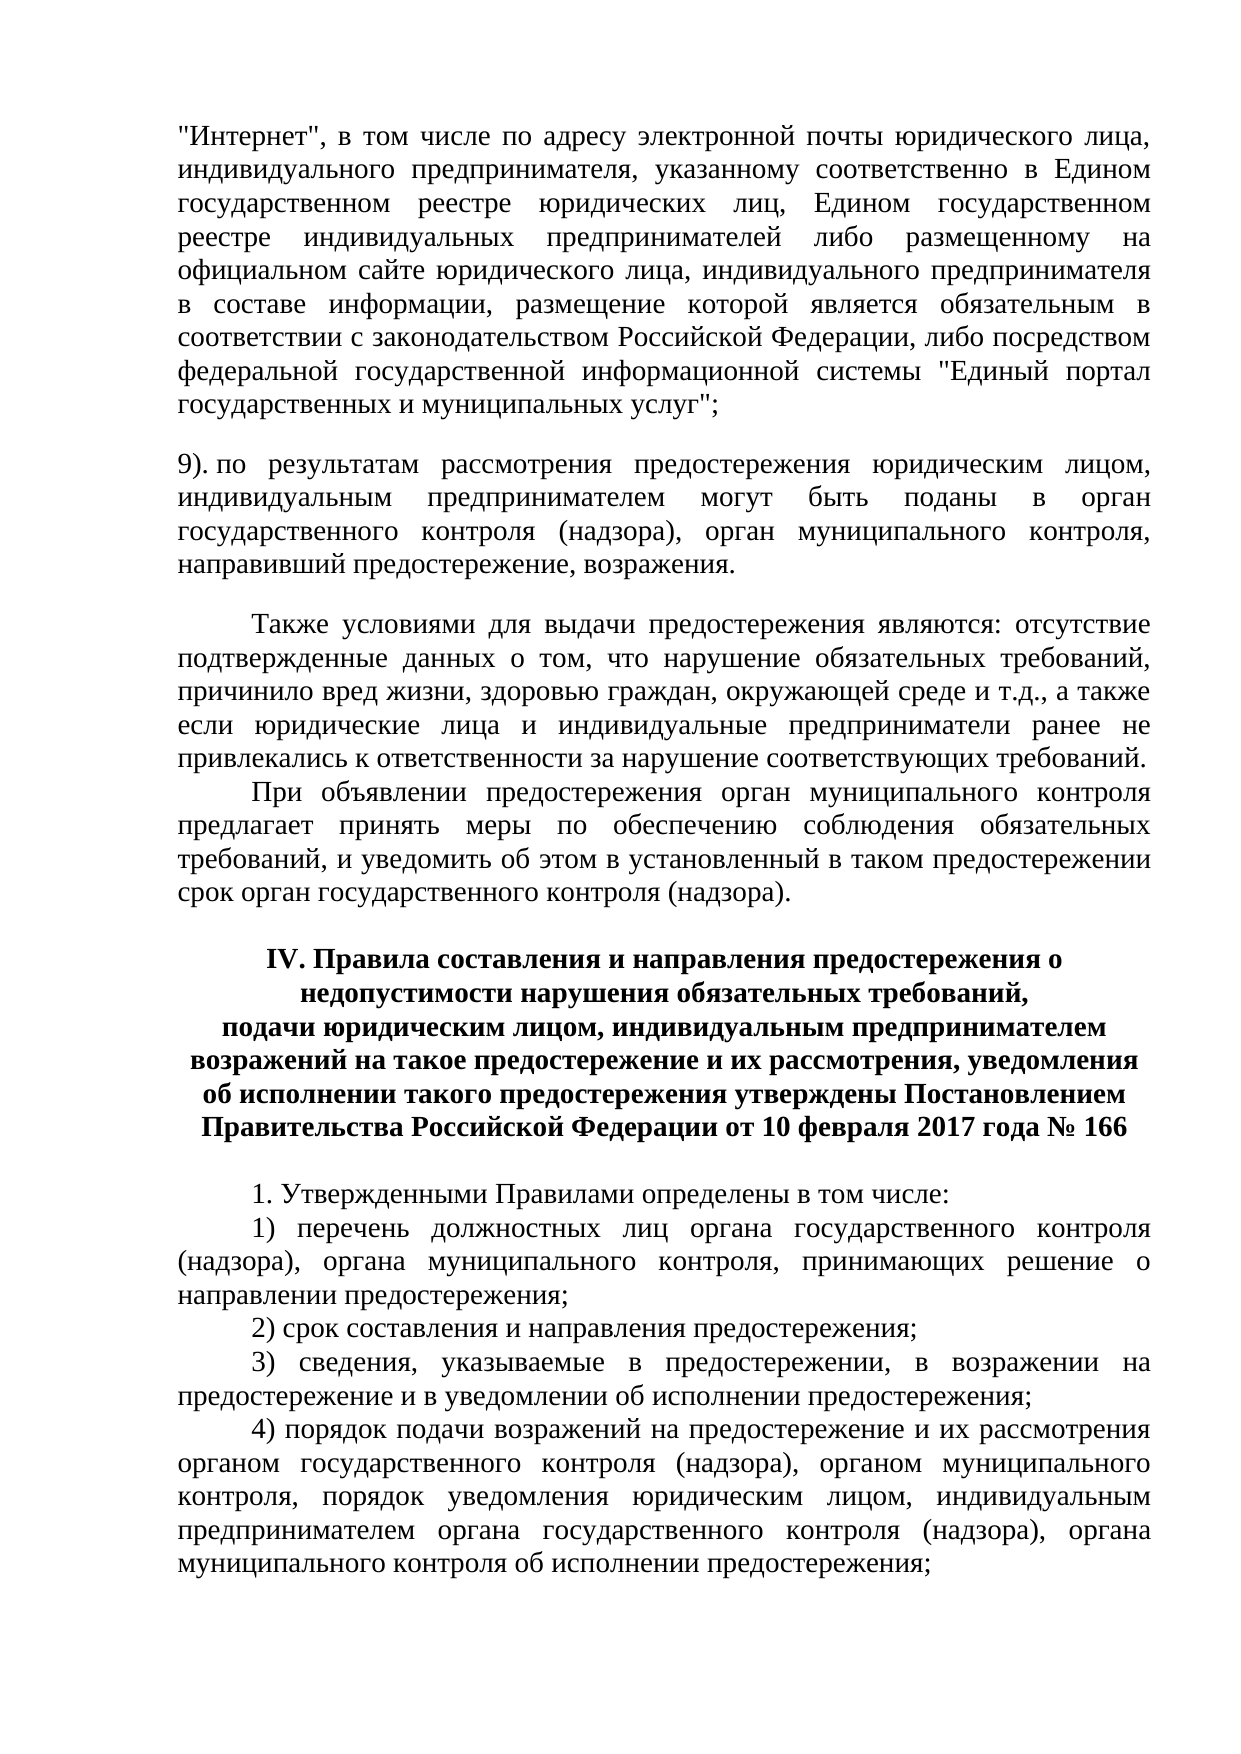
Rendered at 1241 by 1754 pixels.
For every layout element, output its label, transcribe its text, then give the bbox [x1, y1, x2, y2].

text подачи юридическим лицом, индивидуальным предпринимателем возражений на такое предостережение и их рассмотрения, уведомления об исполнении такого предостережения утверждены Постановлением Правительства Российской Федерации от 10 февраля 2017 года № 166 [177, 1009, 1152, 1143]
text 3) сведения, указываемые в предостережении, в возражении на предостережение и в уведомлении об исполнении предостережения; [177, 1344, 1152, 1411]
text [177, 118, 1152, 420]
text При объявлении предостережения орган муниципального контроля предлагает принять меры по обеспечению соблюдения обязательных требований, и уведомить об этом в установленный в таком предостережении срок орган государственного контроля (надзора). [177, 774, 1152, 908]
text 4) порядок подачи возражений на предостережение и их рассмотрения органом государственного контроля (надзора), органом муниципального контроля, порядок уведомления юридическим лицом, индивидуальным предпринимателем органа государственного контроля (надзора), органа муниципального контроля об исполнении предостережения; [177, 1411, 1152, 1579]
text Также условиями для выдачи предостережения являются: отсутствие подтвержденные данных о том, что нарушение обязательных требований, причинило вред жизни, здоровью граждан, окружающей среде и т.д., а также если юридические лица и индивидуальные предприниматели ранее не привлекались к ответственности за нарушение соответствующих требований. [177, 606, 1152, 774]
text 2) срок составления и направления предостережения; [177, 1311, 1152, 1344]
text IV. Правила составления и направления предостережения о недопустимости нарушения обязательных требований, [177, 942, 1152, 1009]
text 9). по результатам рассмотрения предостережения юридическим лицом, индивидуальным предпринимателем могут быть поданы в орган государственного контроля (надзора), орган муниципального контроля, направивший предостережение, возражения. [177, 446, 1152, 580]
text 1) перечень должностных лиц органа государственного контроля (надзора), органа муниципального контроля, принимающих решение о направлении предостережения; [177, 1210, 1152, 1311]
text 1. Утвержденными Правилами определены в том числе: [177, 1176, 1152, 1210]
